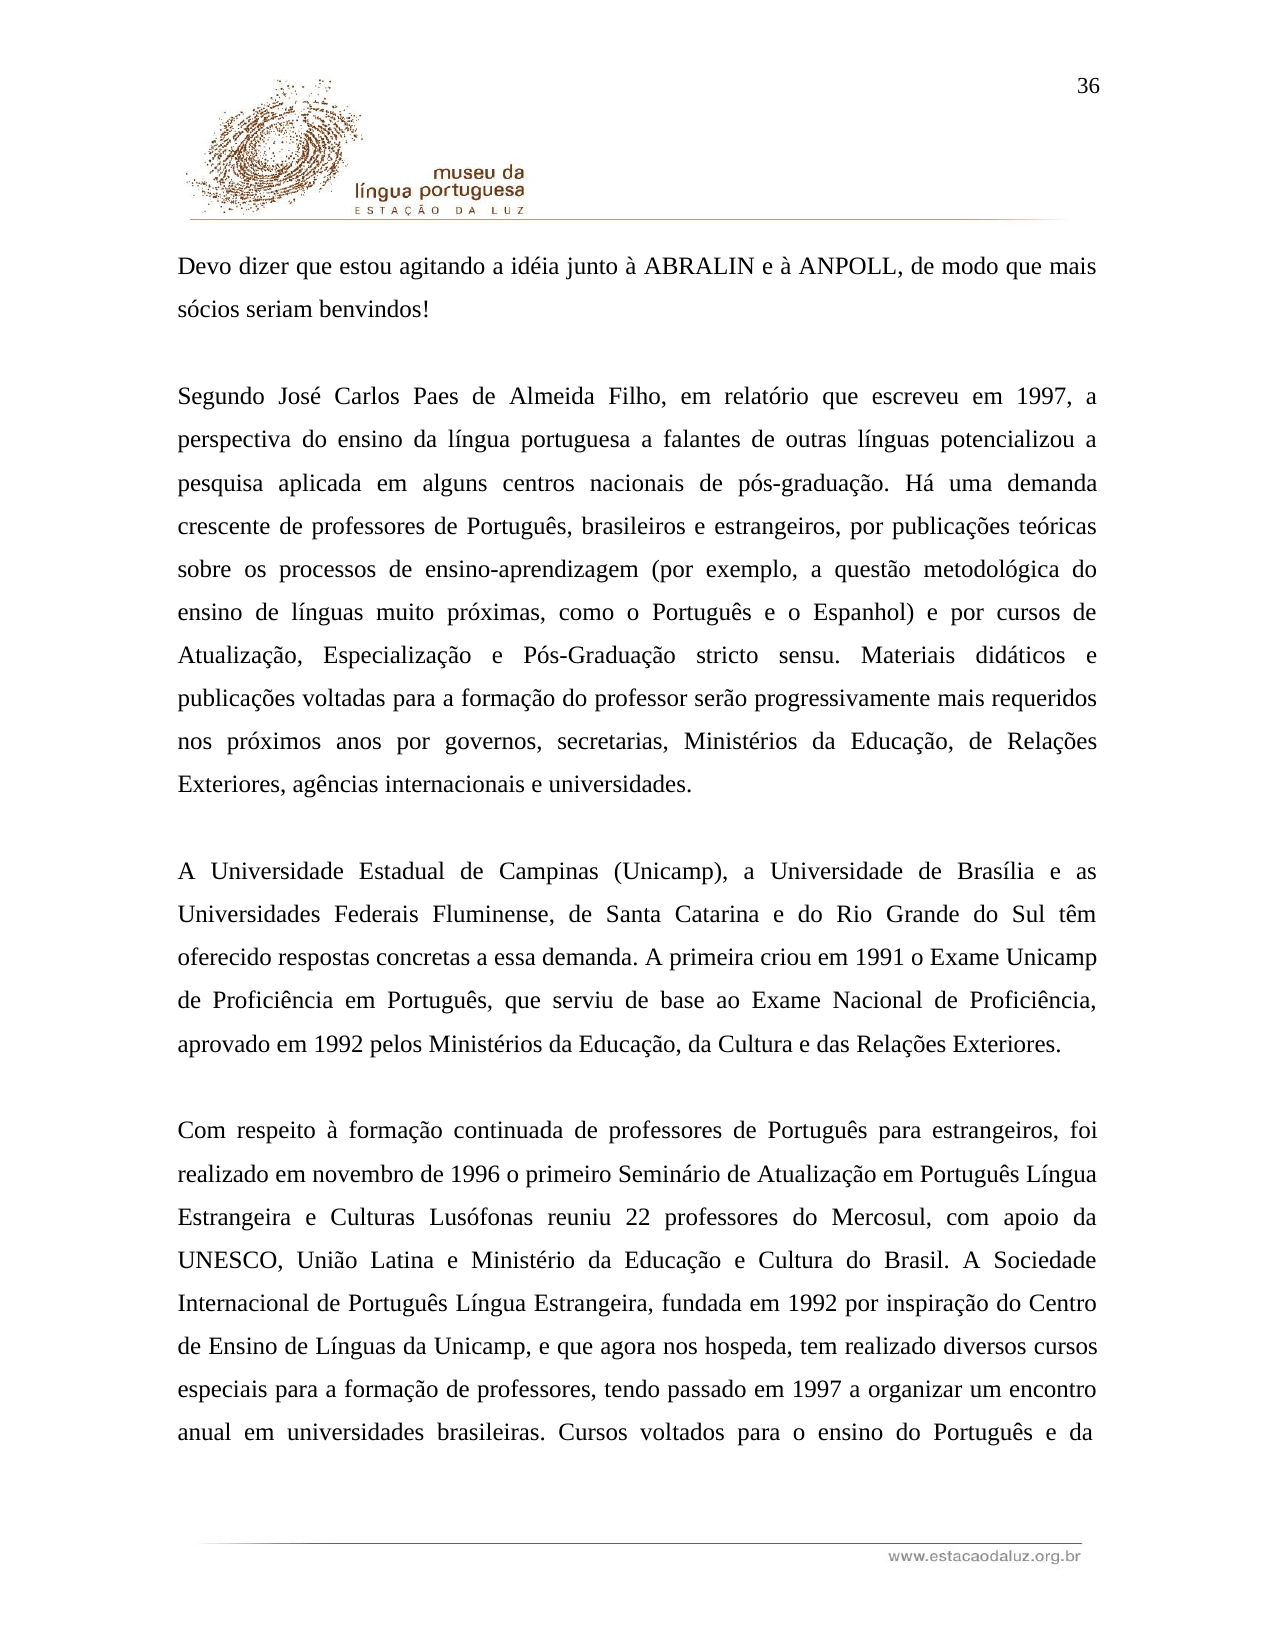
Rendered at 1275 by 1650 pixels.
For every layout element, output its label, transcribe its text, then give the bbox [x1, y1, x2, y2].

picture [177, 1533, 1098, 1576]
picture [177, 73, 1098, 228]
text Devo dizer que estou agitando a idéia junto à ABRALIN e à ANPOLL, de modo que mais sócios seriam benvindos! [177, 251, 1097, 323]
text A Universidade Estadual de Campinas (Unicamp), a Universidade de Brasília e as Universidades Federais Fluminense, de Santa Catarina e do Rio Grande do Sul têm oferecido respostas concretas a essa demanda. A primeira criou em 1991 o Exame Unicamp de Proficiência em Português, que serviu de base ao Exame Nacional de Proficiência, aprovado em 1992 pelos Ministérios da Educação, da Cultura e das Relações Exteriores. [177, 856, 1098, 1057]
text Segundo José Carlos Paes de Almeida Filho, em relatório que escreveu em 1997, a perspectiva do ensino da língua portuguesa a falantes de outras línguas potencializou a pesquisa aplicada em alguns centros nacionais de pós-graduação. Há uma demanda crescente de professores de Português, brasileiros e estrangeiros, por publicações teóricas sobre os processos de ensino-aprendizagem (por exemplo, a questão metodológica do ensino de línguas muito próximas, como o Português e o Espanhol) e por cursos de Atualização, Especialização e Pós-Graduação stricto sensu. Materiais didáticos e publicações voltadas para a formação do professor serão progressivamente mais requeridos nos próximos anos por governos, secretarias, Ministérios da Educação, de Relações Exteriores, agências internacionais e universidades. [177, 381, 1098, 798]
text Com respeito à formação continuada de professores de Português para estrangeiros, foi realizado em novembro de 1996 o primeiro Seminário de Atualização em Português Língua Estrangeira e Culturas Lusófonas reuniu 22 professores do Mercosul, com apoio da UNESCO, União Latina e Ministério da Educação e Cultura do Brasil. A Sociedade Internacional de Português Língua Estrangeira, fundada em 1992 por inspiração do Centro de Ensino de Línguas da Unicamp, e que agora nos hospeda, tem realizado diversos cursos especiais para a formação de professores, tendo passado em 1997 a organizar um encontro anual em universidades brasileiras. Cursos voltados para o ensino do Português e da [177, 1116, 1098, 1446]
